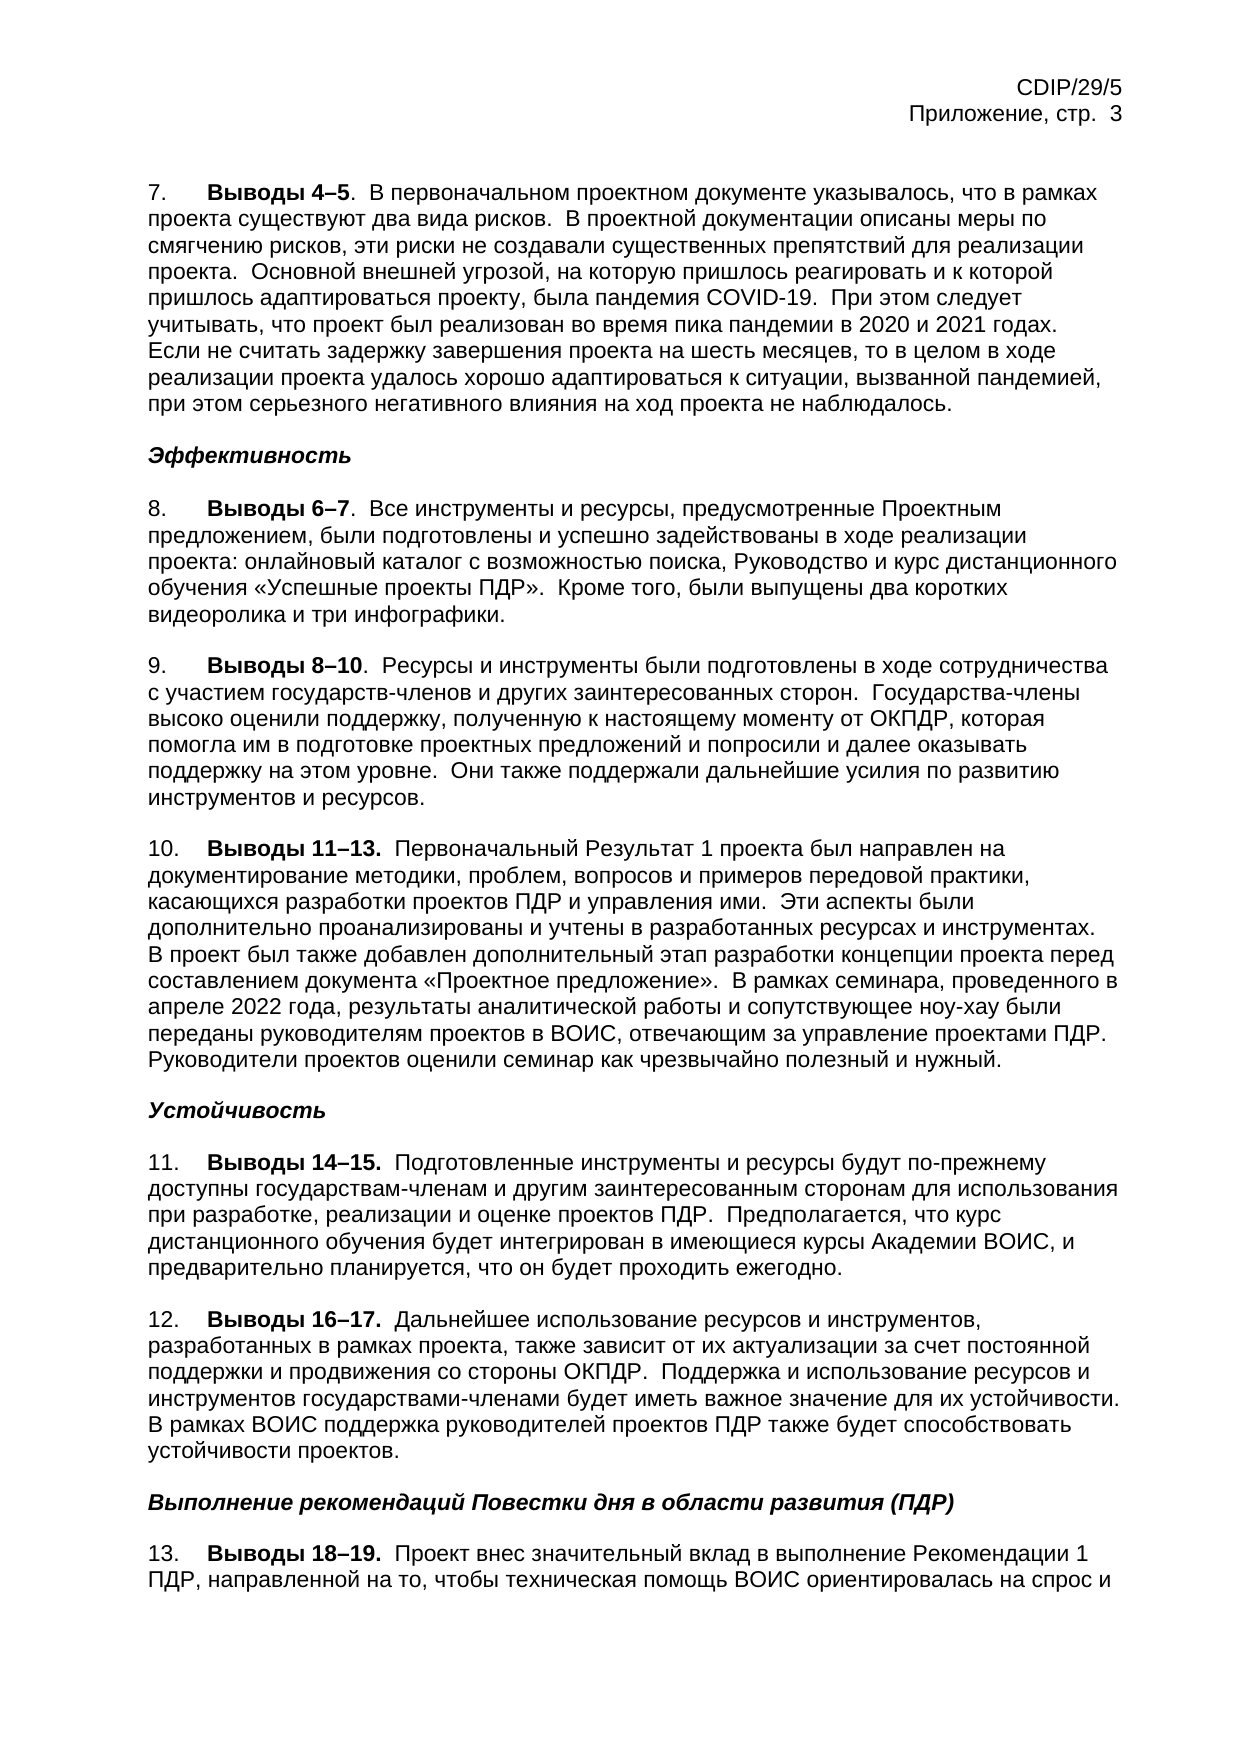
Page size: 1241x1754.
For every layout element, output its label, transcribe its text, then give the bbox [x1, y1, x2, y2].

list Эффективность [148, 441, 1122, 468]
text Выполнение рекомендаций Повестки дня в области развития (ПДР) [148, 1489, 1122, 1515]
text Устойчивость [148, 1097, 1122, 1124]
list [148, 1540, 1122, 1593]
list Выводы 11–13. Первоначальный Результат 1 проекта был направлен на документирование методики, проблем, вопросов и примеров передовой практики, касающихся разработки проектов ПДР и управления ими. Эти аспекты были дополнительно проанализированы и учтены в разработанных ресурсах и инструментах. В проект был также добавлен дополнительный этап разработки концепции проекта перед составлением документа «Проектное предложение». В рамках семинара, проведенного в апреле 2022 года, результаты аналитической работы и сопутствующее ноу-хау были переданы руководителям проектов в ВОИС, отвечающим за управление проектами ПДР. Руководители проектов оценили семинар как чрезвычайно полезный и нужный. [148, 835, 1122, 1072]
list Выводы 8–10. Ресурсы и инструменты были подготовлены в ходе сотрудничества с участием государств-членов и других заинтересованных сторон. Государства-члены высоко оценили поддержку, полученную к настоящему моменту от ОКПДР, которая помогла им в подготовке проектных предложений и попросили и далее оказывать поддержку на этом уровне. Они также поддержали дальнейшие усилия по развитию инструментов и ресурсов. [148, 652, 1122, 810]
list Выводы 4–5. В первоначальном проектном документе указывалось, что в рамках проекта существуют два вида рисков. В проектной документации описаны меры по смягчению рисков, эти риски не создавали существенных препятствий для реализации проекта. Основной внешней угрозой, на которую пришлось реагировать и к которой пришлось адаптироваться проекту, была пандемия COVID-19. При этом следует учитывать, что проект был реализован во время пика пандемии в 2020 и 2021 годах. Если не считать задержку завершения проекта на шесть месяцев, то в целом в ходе реализации проекта удалось хорошо адаптироваться к ситуации, вызванной пандемией, при этом серьезного негативного влияния на ход проекта не наблюдалось. [148, 179, 1122, 416]
list Выводы 16–17. Дальнейшее использование ресурсов и инструментов, разработанных в рамках проекта, также зависит от их актуализации за счет постоянной поддержки и продвижения со стороны ОКПДР. Поддержка и использование ресурсов и инструментов государствами-членами будет иметь важное значение для их устойчивости. В рамках ВОИС поддержка руководителей проектов ПДР также будет способствовать устойчивости проектов. [148, 1306, 1122, 1464]
list Выводы 6–7. Все инструменты и ресурсы, предусмотренные Проектным предложением, были подготовлены и успешно задействованы в ходе реализации проекта: онлайновый каталог с возможностью поиска, Руководство и курс дистанционного обучения «Успешные проекты ПДР». Кроме того, были выпущены два коротких видеоролика и три инфографики. [148, 495, 1122, 627]
list Выводы 14–15. Подготовленные инструменты и ресурсы будут по-прежнему доступны государствам-членам и другим заинтересованным сторонам для использования при разработке, реализации и оценке проектов ПДР. Предполагается, что курс дистанционного обучения будет интегрирован в имеющиеся курсы Академии ВОИС, и предварительно планируется, что он будет проходить ежегодно. [148, 1149, 1122, 1281]
